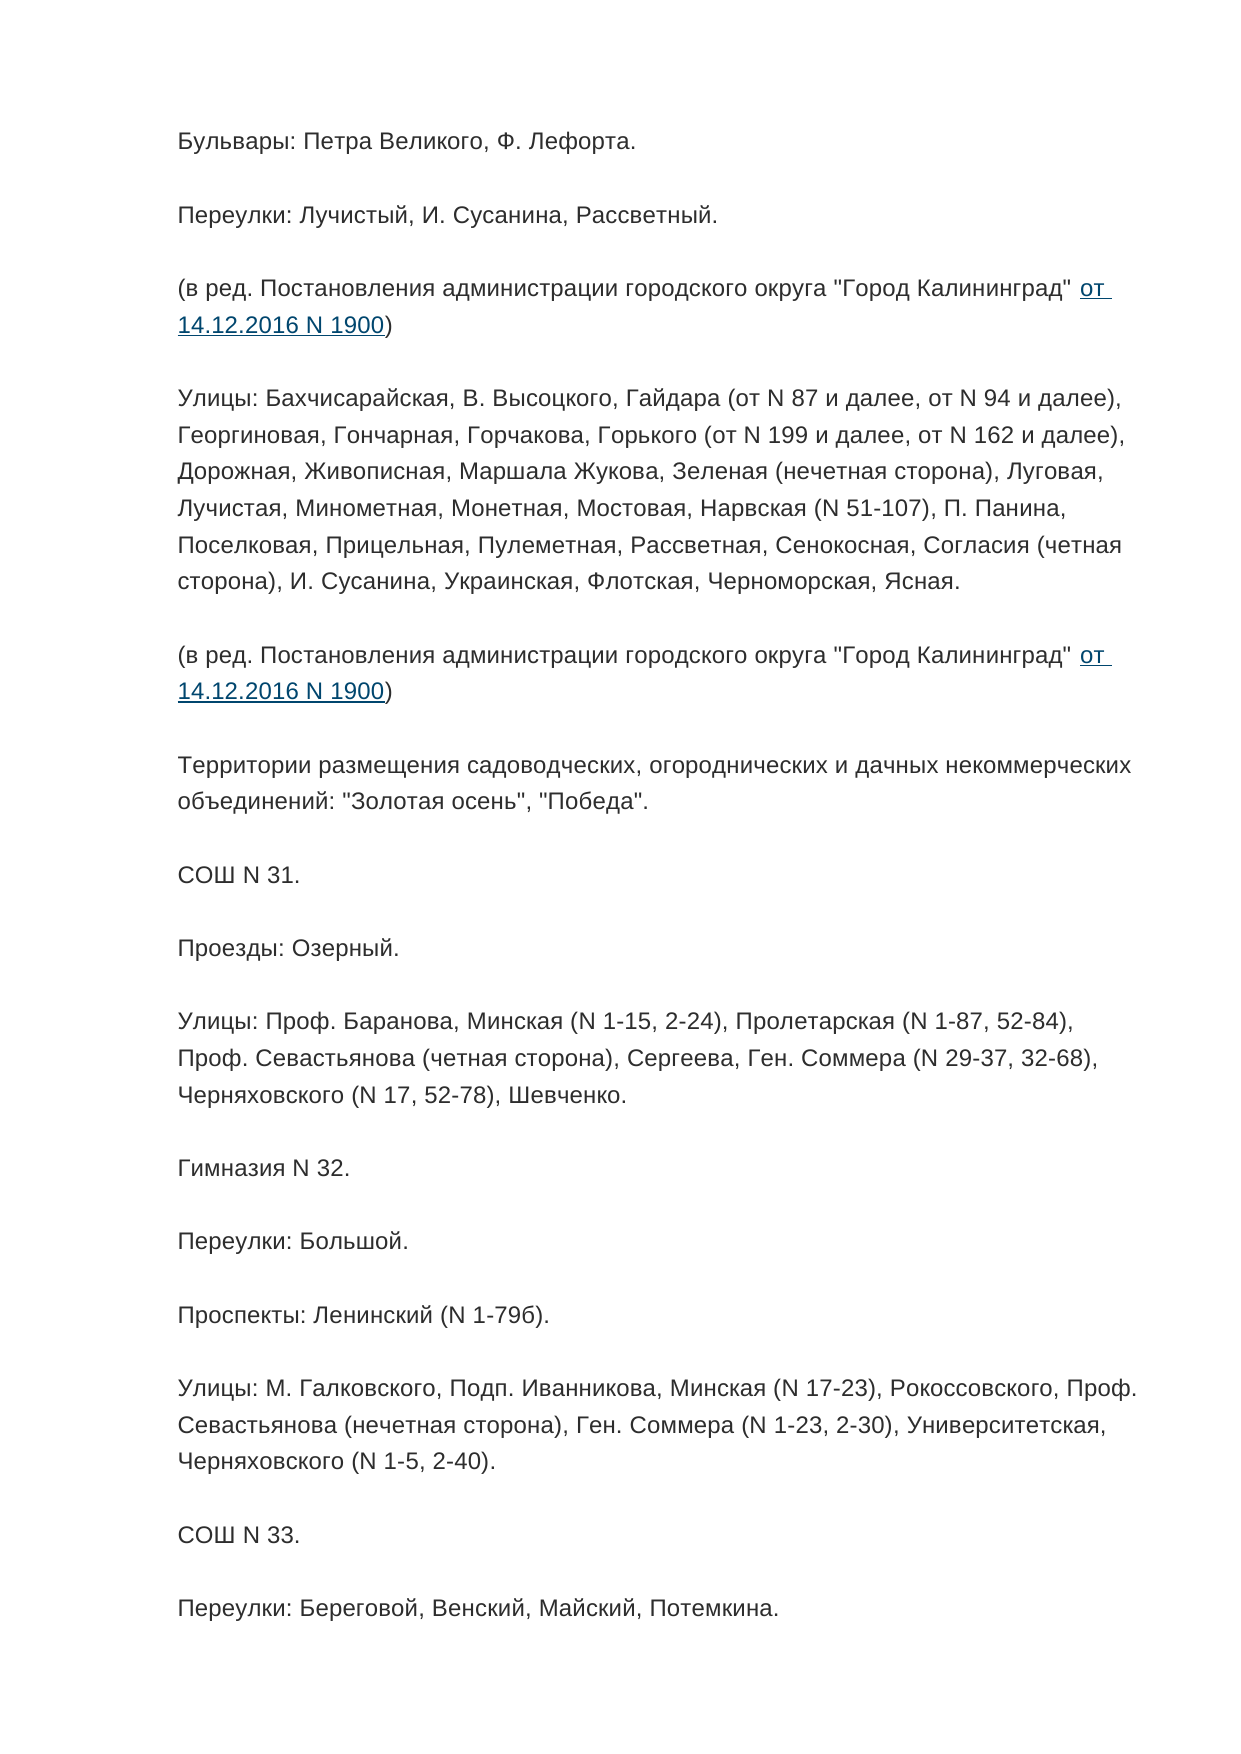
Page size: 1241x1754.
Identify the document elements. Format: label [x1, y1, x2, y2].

text [177, 118, 1152, 1621]
